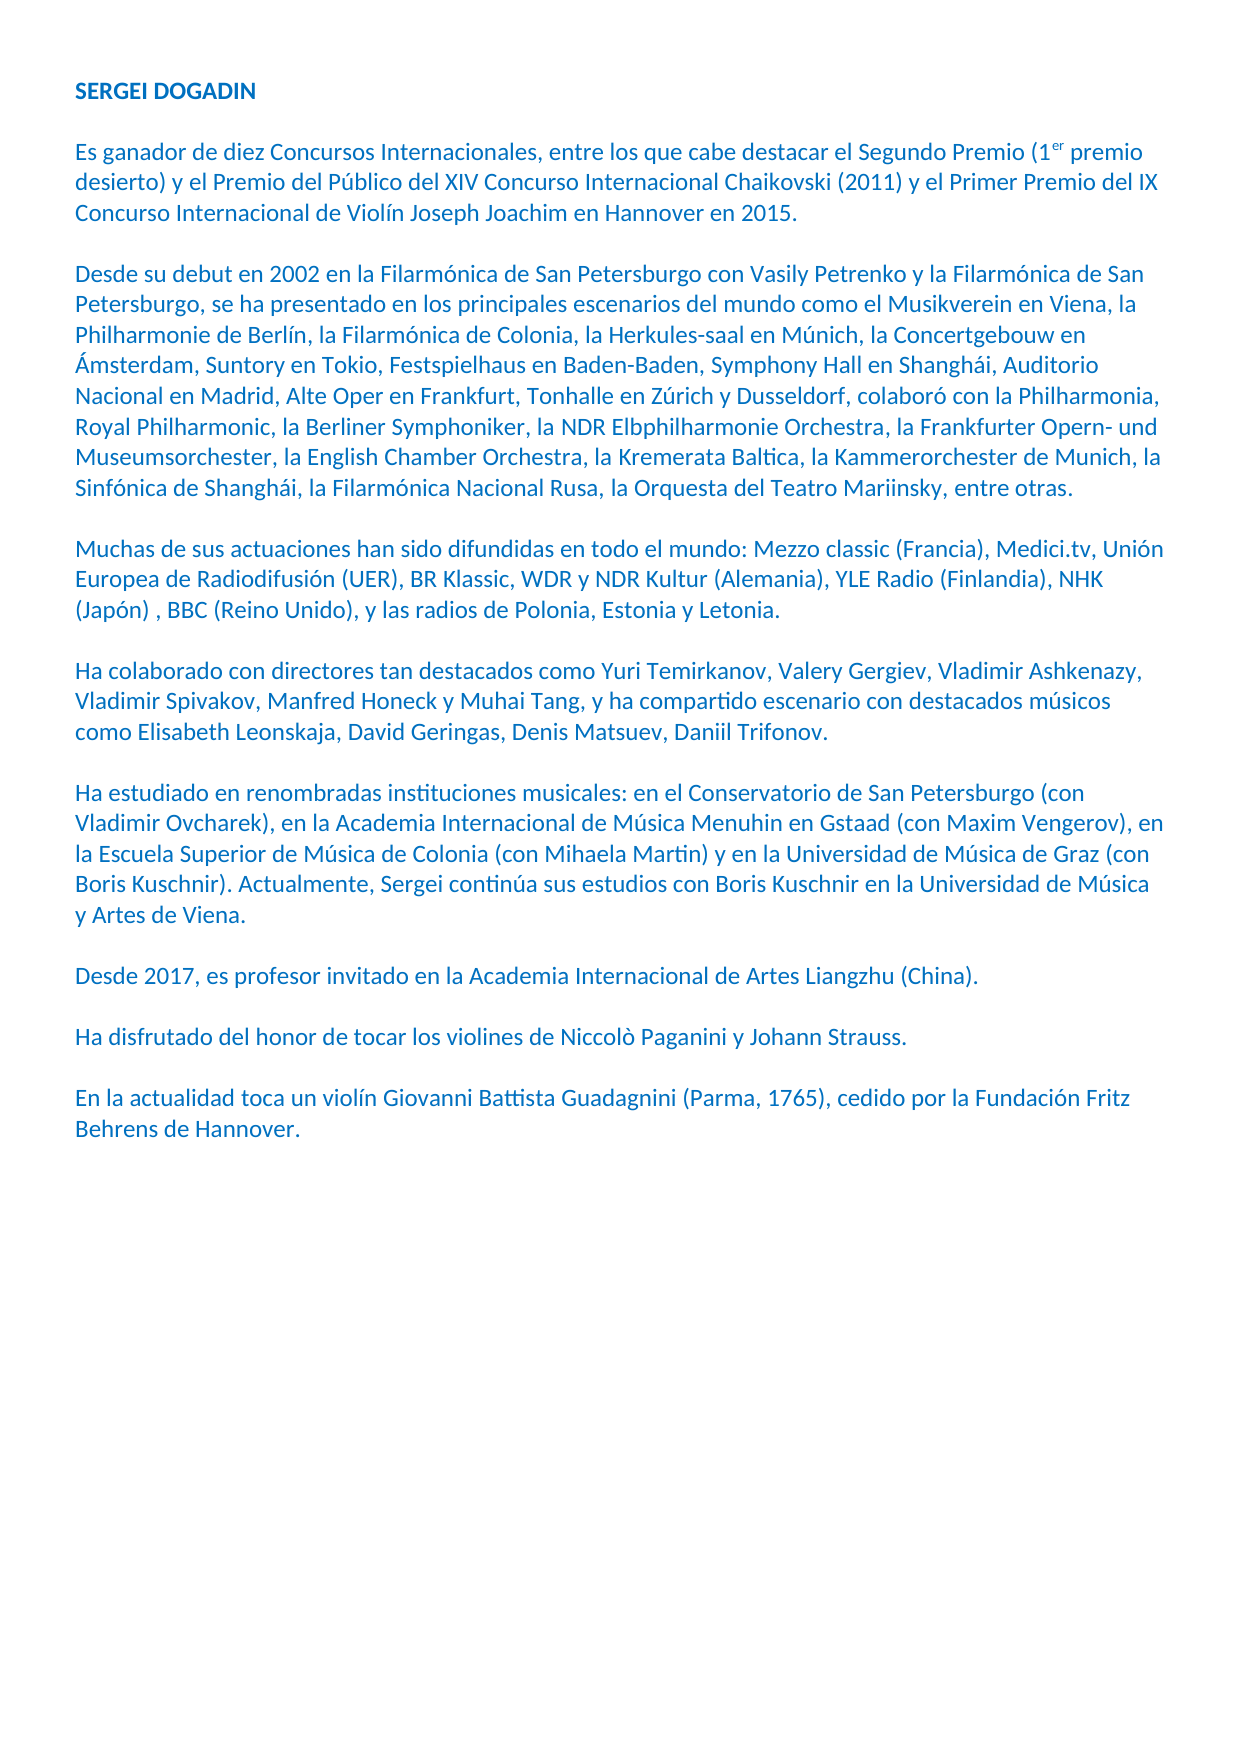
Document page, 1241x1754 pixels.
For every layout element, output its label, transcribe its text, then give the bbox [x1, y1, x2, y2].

text Ha colaborado con directores tan destacados como Yuri Temirkanov, Valery Gergiev, Vladimir Ashkenazy, Vladimir Spivakov, Manfred Honeck y Muhai Tang, y ha compartido escenario con destacados músicos como Elisabeth Leonskaja, David Geringas, Denis Matsuev, Daniil Trifonov. [75, 655, 1165, 746]
text SERGEI DOGADIN [75, 75, 1165, 106]
text En la actualidad toca un violín Giovanni Battista Guadagnini (Parma, 1765), cedido por la Fundación Fritz Behrens de Hannover. [75, 1082, 1165, 1143]
text Muchas de sus actuaciones han sido difundidas en todo el mundo: Mezzo classic (Francia), Medici.tv, Unión Europea de Radiodifusión (UER), BR Klassic, WDR y NDR Kultur (Alemania), YLE Radio (Finlandia), NHK (Japón) , BBC (Reino Unido), y las radios de Polonia, Estonia y Letonia. [75, 533, 1165, 624]
text Ha disfrutado del honor de tocar los violines de Niccolò Paganini y Johann Strauss. [75, 1021, 1165, 1052]
text Es ganador de diez Concursos Internacionales, entre los que cabe destacar el Segundo Premio (1er premio desierto) y el Premio del Público del XIV Concurso Internacional Chaikovski (2011) y el Primer Premio del IX Concurso Internacional de Violín Joseph Joachim en Hannover en 2015. [75, 136, 1165, 228]
text Desde 2017, es profesor invitado en la Academia Internacional de Artes Liangzhu (China). [75, 960, 1165, 991]
text Desde su debut en 2002 en la Filarmónica de San Petersburgo con Vasily Petrenko y la Filarmónica de San Petersburgo, se ha presentado en los principales escenarios del mundo como el Musikverein en Viena, la Philharmonie de Berlín, la Filarmónica de Colonia, la Herkules-saal en Múnich, la Concertgebouw en Ámsterdam, Suntory en Tokio, Festspielhaus en Baden-Baden, Symphony Hall en Shanghái, Auditorio Nacional en Madrid, Alte Oper en Frankfurt, Tonhalle en Zúrich y Dusseldorf, colaboró con la Philharmonia, Royal Philharmonic, la Berliner Symphoniker, la NDR Elbphilharmonie Orchestra, la Frankfurter Opern- und Museumsorchester, la English Chamber Orchestra, la Kremerata Baltica, la Kammerorchester de Munich, la Sinfónica de Shanghái, la Filarmónica Nacional Rusa, la Orquesta del Teatro Mariinsky, entre otras. [75, 258, 1165, 502]
text Ha estudiado en renombradas instituciones musicales: en el Conservatorio de San Petersburgo (con Vladimir Ovcharek), en la Academia Internacional de Música Menuhin en Gstaad (con Maxim Vengerov), en la Escuela Superior de Música de Colonia (con Mihaela Martin) y en la Universidad de Música de Graz (con Boris Kuschnir). Actualmente, Sergei continúa sus estudios con Boris Kuschnir en la Universidad de Música y Artes de Viena. [75, 777, 1165, 929]
